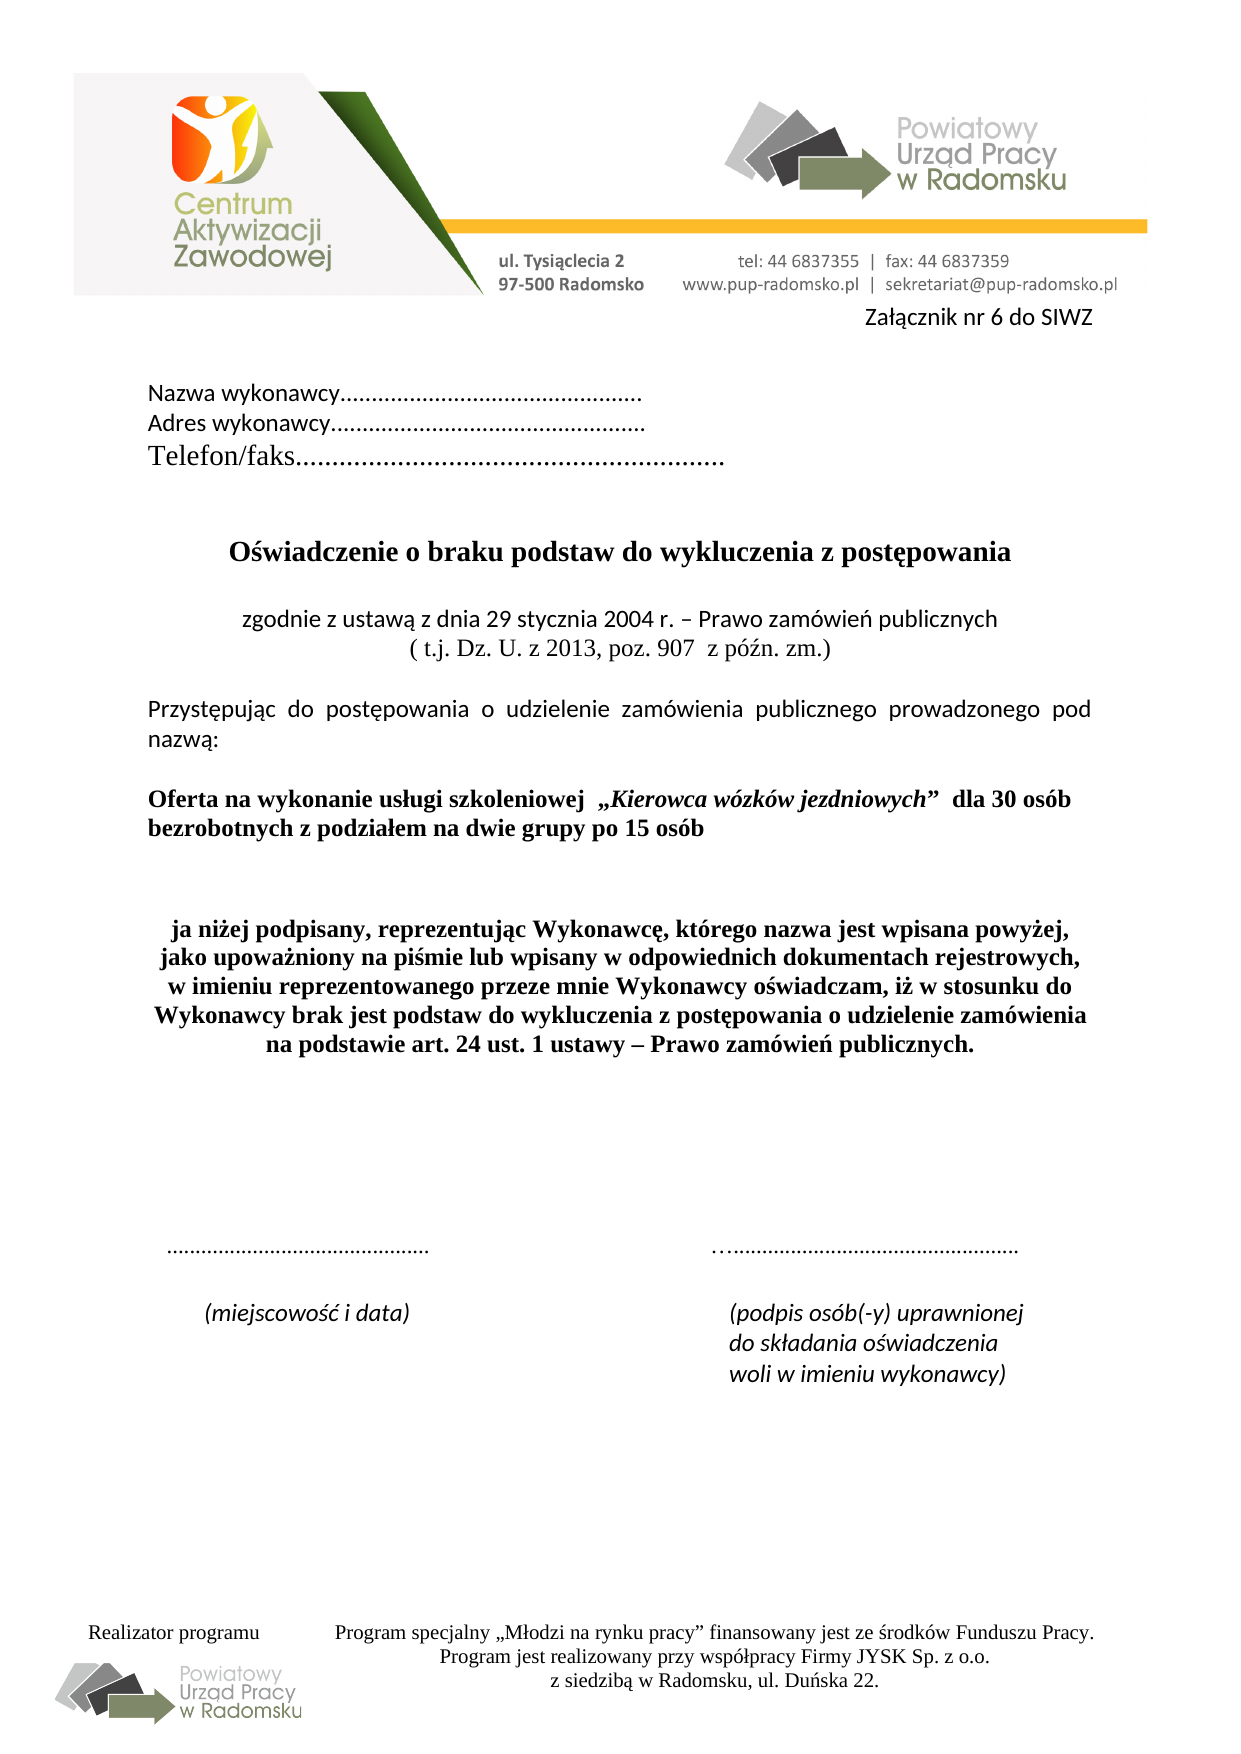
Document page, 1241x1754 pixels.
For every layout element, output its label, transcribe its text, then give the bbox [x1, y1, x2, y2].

text ( t.j. Dz. U. z 2013, poz. 907 z późn. zm.) [148, 633, 1093, 662]
text Załącznik nr 6 do SIWZ [148, 301, 1093, 331]
text Nazwa wykonawcy................................................ [148, 377, 1093, 407]
picture [54, 1664, 301, 1725]
text Przystępując do postępowania o udzielenie zamówienia publicznego prowadzonego pod nazwą: [148, 693, 1093, 754]
text (miejscowość i data) (podpis osób(-y) uprawnionej [204, 1297, 1093, 1327]
text do składania oświadczenia [148, 1327, 1093, 1358]
text Telefon/faks........................................................... [148, 438, 1093, 471]
text Oferta na wykonanie usługi szkoleniowej „Kierowca wózków jezdniowych” dla 30 osób bezrobotnych z podziałem na dwie grupy po 15 osób [148, 784, 1093, 842]
text zgodnie z ustawą z dnia 29 stycznia 2004 r. – Prawo zamówień publicznych [148, 603, 1093, 633]
text Oświadczenie o braku podstaw do wykluczenia z postępowania [148, 534, 1093, 567]
text .............................................. ….................................................. [166, 1232, 1093, 1258]
text Adres wykonawcy.................................................. [148, 407, 1093, 438]
text woli w imieniu wykonawcy) [148, 1358, 1093, 1388]
picture [73, 73, 1148, 301]
text ja niżej podpisany, reprezentując Wykonawcę, którego nazwa jest wpisana powyżej, jako upoważniony na piśmie lub wpisany w odpowiednich dokumentach rejestrowych, w imieniu reprezentowanego przeze mnie Wykonawcy oświadczam, iż w stosunku do Wykonawcy brak jest podstaw do wykluczenia z postępowania o udzielenie zamówienia na podstawie art. 24 ust. 1 ustawy – Prawo zamówień publicznych. [148, 914, 1093, 1057]
